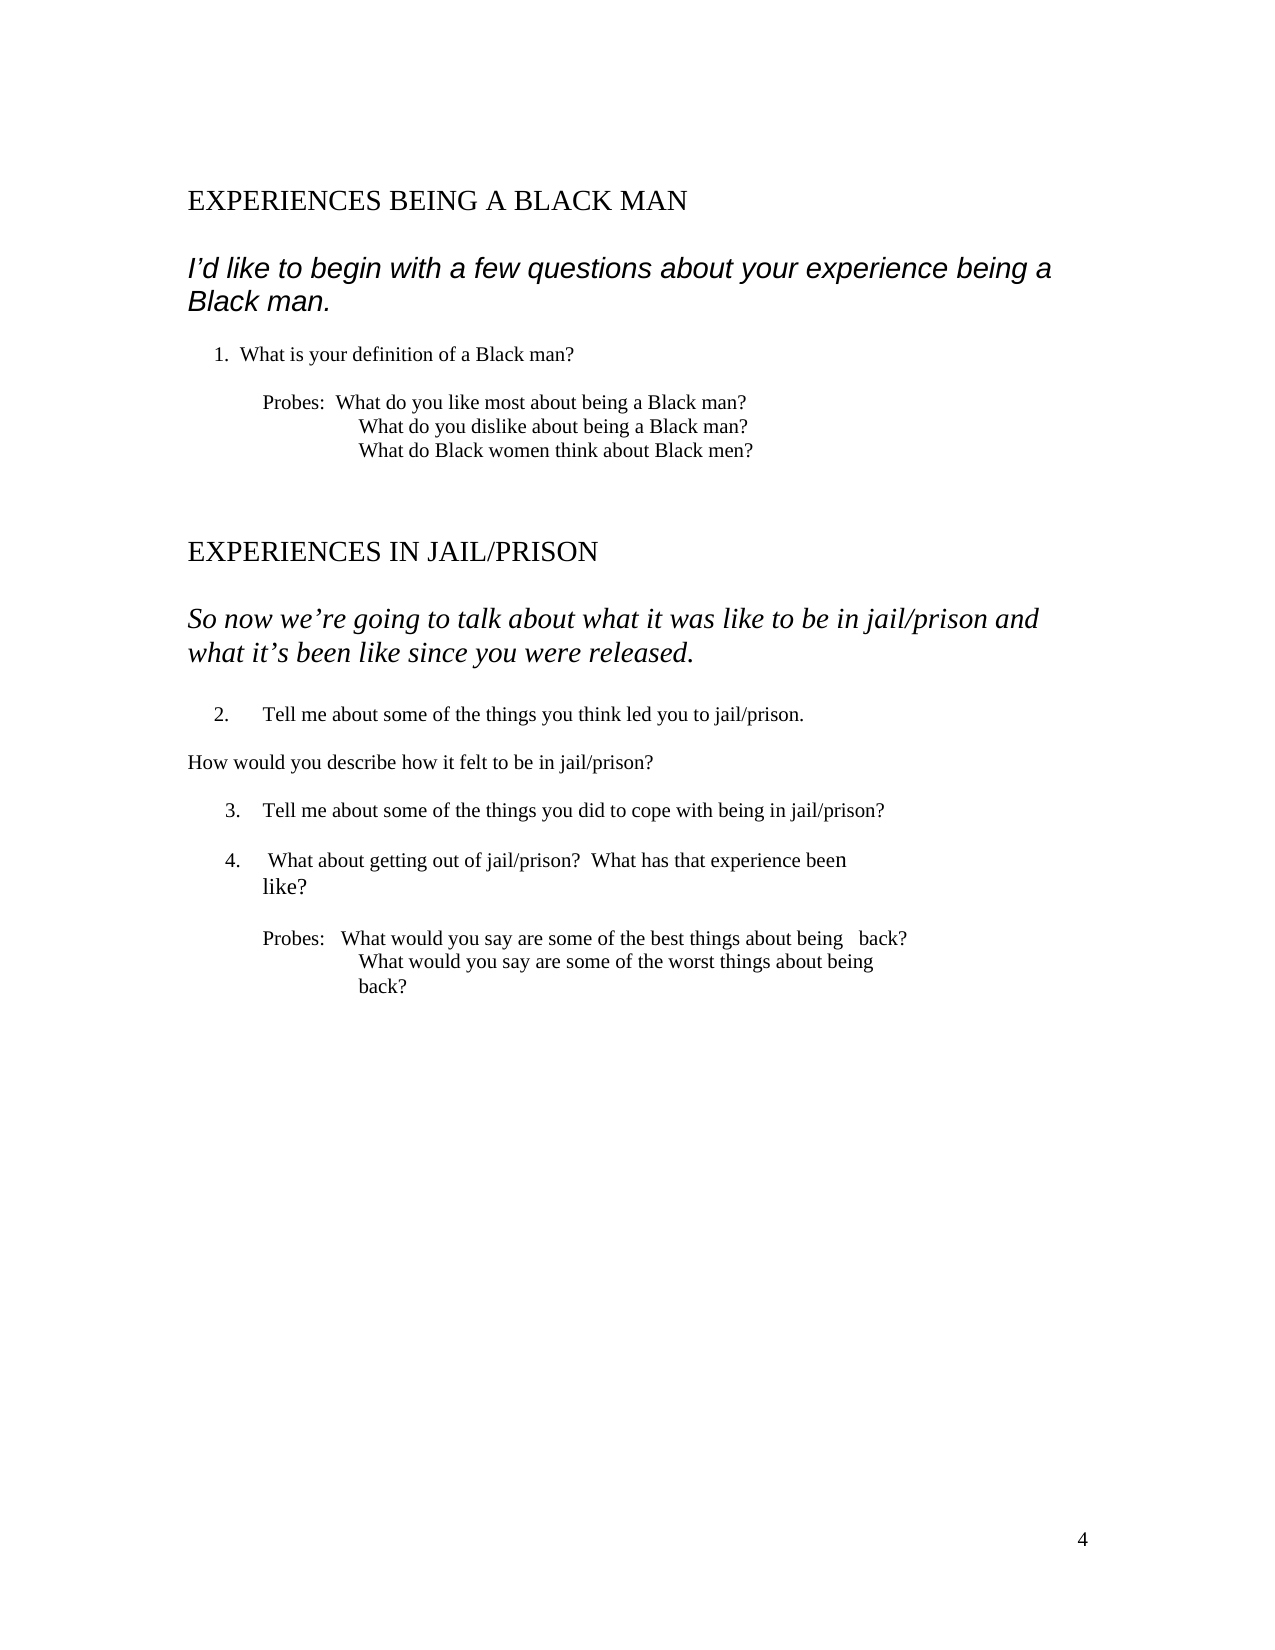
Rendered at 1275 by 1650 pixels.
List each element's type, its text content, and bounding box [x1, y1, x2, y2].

text What do you dislike about being a Black man? [187, 414, 1087, 438]
text 2. Tell me about some of the things you think led you to jail/prison. [187, 702, 1087, 726]
list What about getting out of jail/prison? What has that experience been [225, 846, 1087, 873]
text Probes: What do you like most about being a Black man? [187, 390, 1087, 414]
text What do Black women think about Black men? [187, 438, 1087, 462]
text back? [187, 973, 1087, 998]
text What would you say are some of the worst things about being [187, 949, 1087, 973]
text How would you describe how it felt to be in jail/prison? [187, 750, 1087, 774]
text 1. What is your definition of a Black man? [187, 342, 1087, 366]
text like? [262, 873, 1087, 899]
text I’d like to begin with a few questions about your experience being a Black man. [187, 251, 1087, 318]
text EXPERIENCES IN JAIL/PRISON [187, 534, 1087, 568]
text So now we’re going to talk about what it was like to be in jail/prison and what it’s been like since you were released. [187, 601, 1087, 668]
text 3. Tell me about some of the things you did to cope with being in jail/prison? [187, 798, 1087, 822]
text EXPERIENCES BEING A BLACK MAN [187, 183, 1087, 217]
text Probes: What would you say are some of the best things about being back? [187, 925, 1087, 949]
